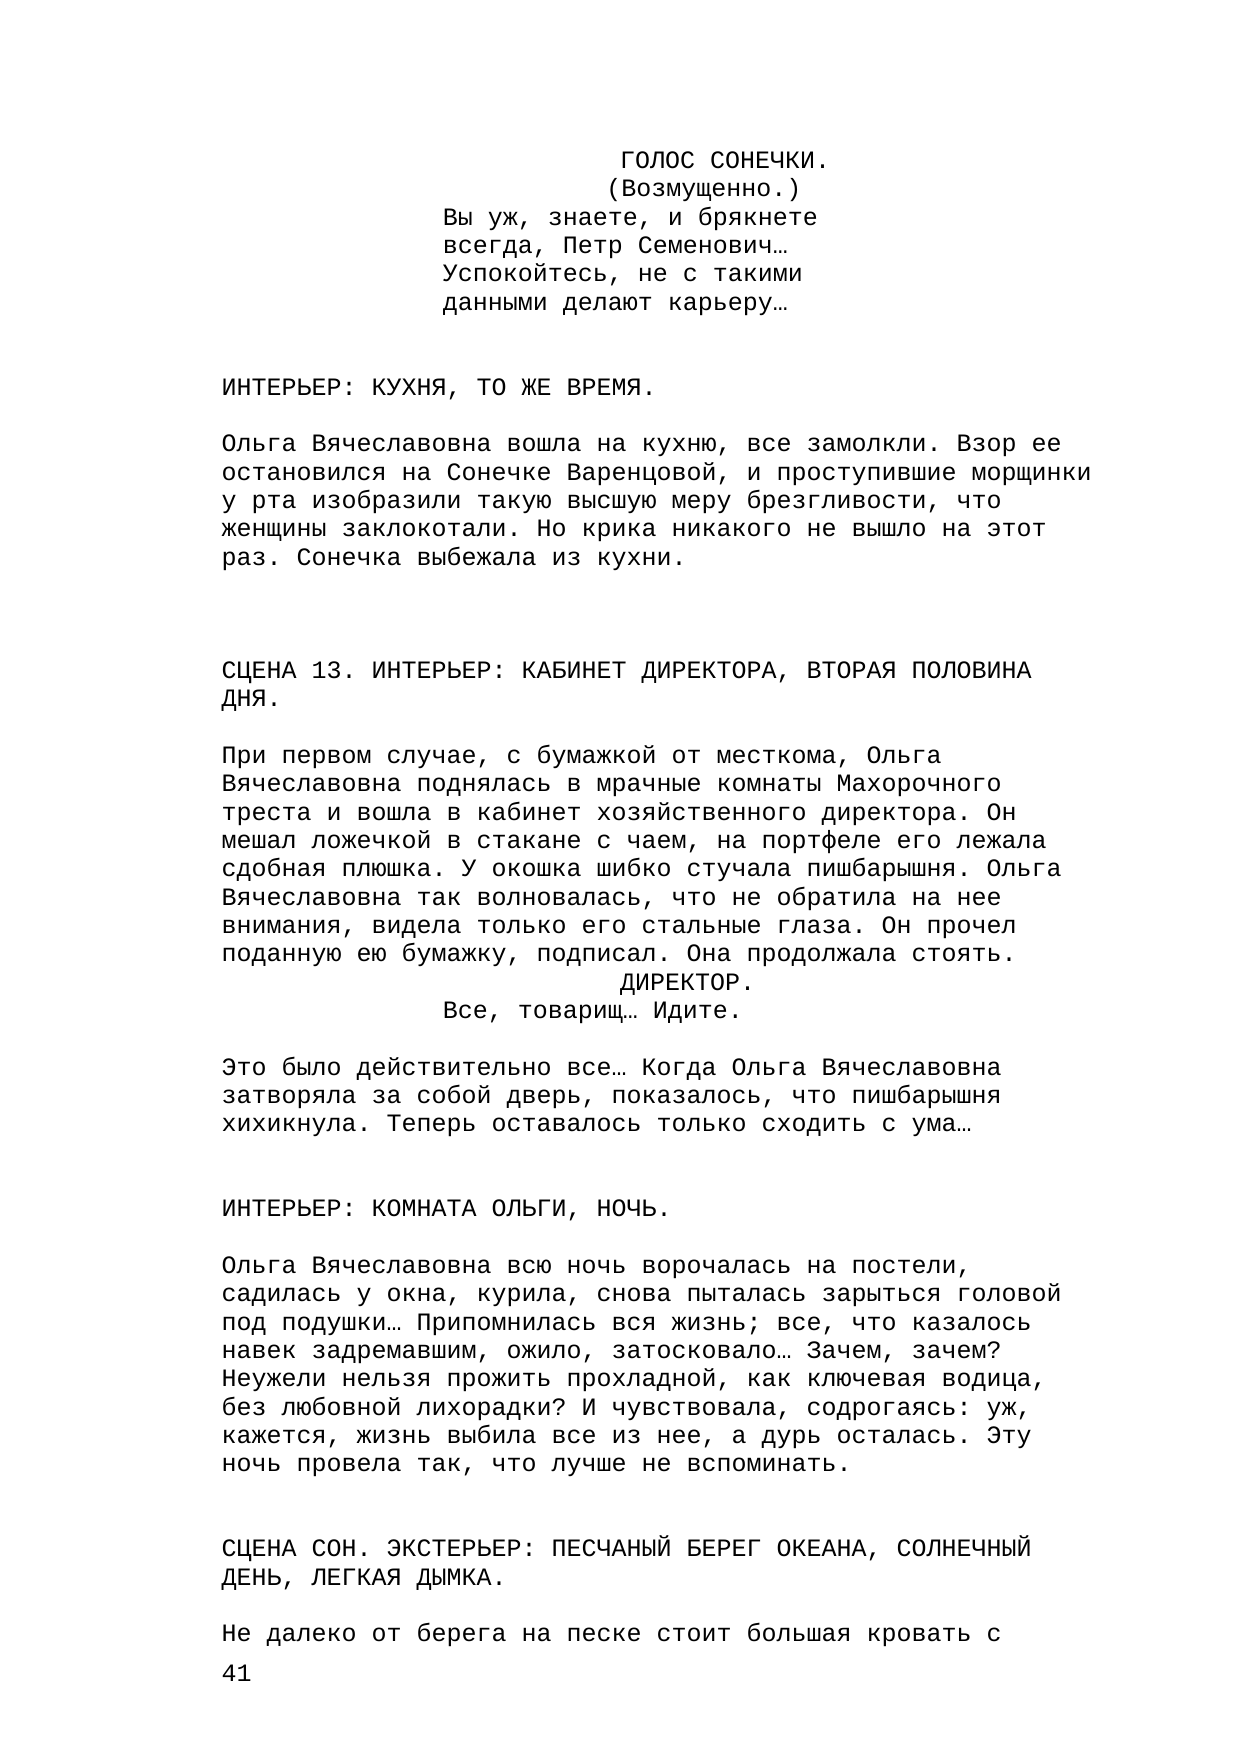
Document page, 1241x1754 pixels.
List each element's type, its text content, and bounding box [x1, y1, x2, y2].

subtitle ИНТЕРЬЕР: КУХНЯ, ТО ЖЕ ВРЕМЯ. [221, 374, 1093, 403]
text Это было действительно все… Когда Ольга Вячеславовна затворяла за собой дверь, показалось, что пишбарышня хихикнула. Теперь оставалось только сходить с ума… [221, 1054, 1093, 1139]
text Все, товарищ… Идите. [443, 998, 871, 1026]
text СЦЕНА СОН. ЭКСТЕРЬЕР: ПЕСЧАНЫЙ БЕРЕГ ОКЕАНА, СОЛНЕЧНЫЙ ДЕНЬ, ЛЕГКАЯ ДЫМКА. [221, 1536, 1093, 1593]
text Ольга Вячеславовна вошла на кухню, все замолкли. Взор ее остановился на Сонечке Варенцовой, и проступившие морщинки у рта изобразили такую высшую меру брезгливости, что женщины заклокотали. Но крика никакого не вышло на этот раз. Сонечка выбежала из кухни. [221, 431, 1093, 573]
text ДИРЕКТОР. [620, 969, 1093, 998]
text Вы уж, знаете, и брякнете всегда, Петр Семенович… Успокойтесь, не с такими данными делают карьеру… [443, 204, 871, 318]
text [221, 1621, 1093, 1649]
subtitle СЦЕНА 13. ИНТЕРЬЕР: КАБИНЕТ ДИРЕКТОРА, ВТОРАЯ ПОЛОВИНА ДНЯ. [221, 658, 1093, 714]
text ГОЛОС СОНЕЧКИ. [620, 148, 1093, 176]
text Ольга Вячеславовна всю ночь ворочалась на постели, садилась у окна, курила, снова пыталась зарыться головой под подушки… Припомнилась вся жизнь; все, что казалось навек задремавшим, ожило, затосковало… Зачем, зачем? Неужели нельзя прожить прохладной, как ключевая водица, без любовной лихорадки? И чувствовала, содрогаясь: уж, кажется, жизнь выбила все из нее, а дурь осталась. Эту ночь провела так, что лучше не вспоминать. [221, 1253, 1093, 1479]
text При первом случае, с бумажкой от месткома, Ольга Вячеславовна поднялась в мрачные комнаты Махорочного треста и вошла в кабинет хозяйственного директора. Он мешал ложечкой в стакане с чаем, на портфеле его лежала сдобная плюшка. У окошка шибко стучала пишбарышня. Ольга Вячеславовна так волновалась, что не обратила на нее внимания, видела только его стальные глаза. Он прочел поданную ею бумажку, подписал. Она продолжала стоять. [221, 743, 1093, 969]
subtitle ИНТЕРЬЕР: КОМНАТА ОЛЬГИ, НОЧЬ. [221, 1196, 1093, 1224]
text (Возмущенно.) [546, 176, 827, 204]
